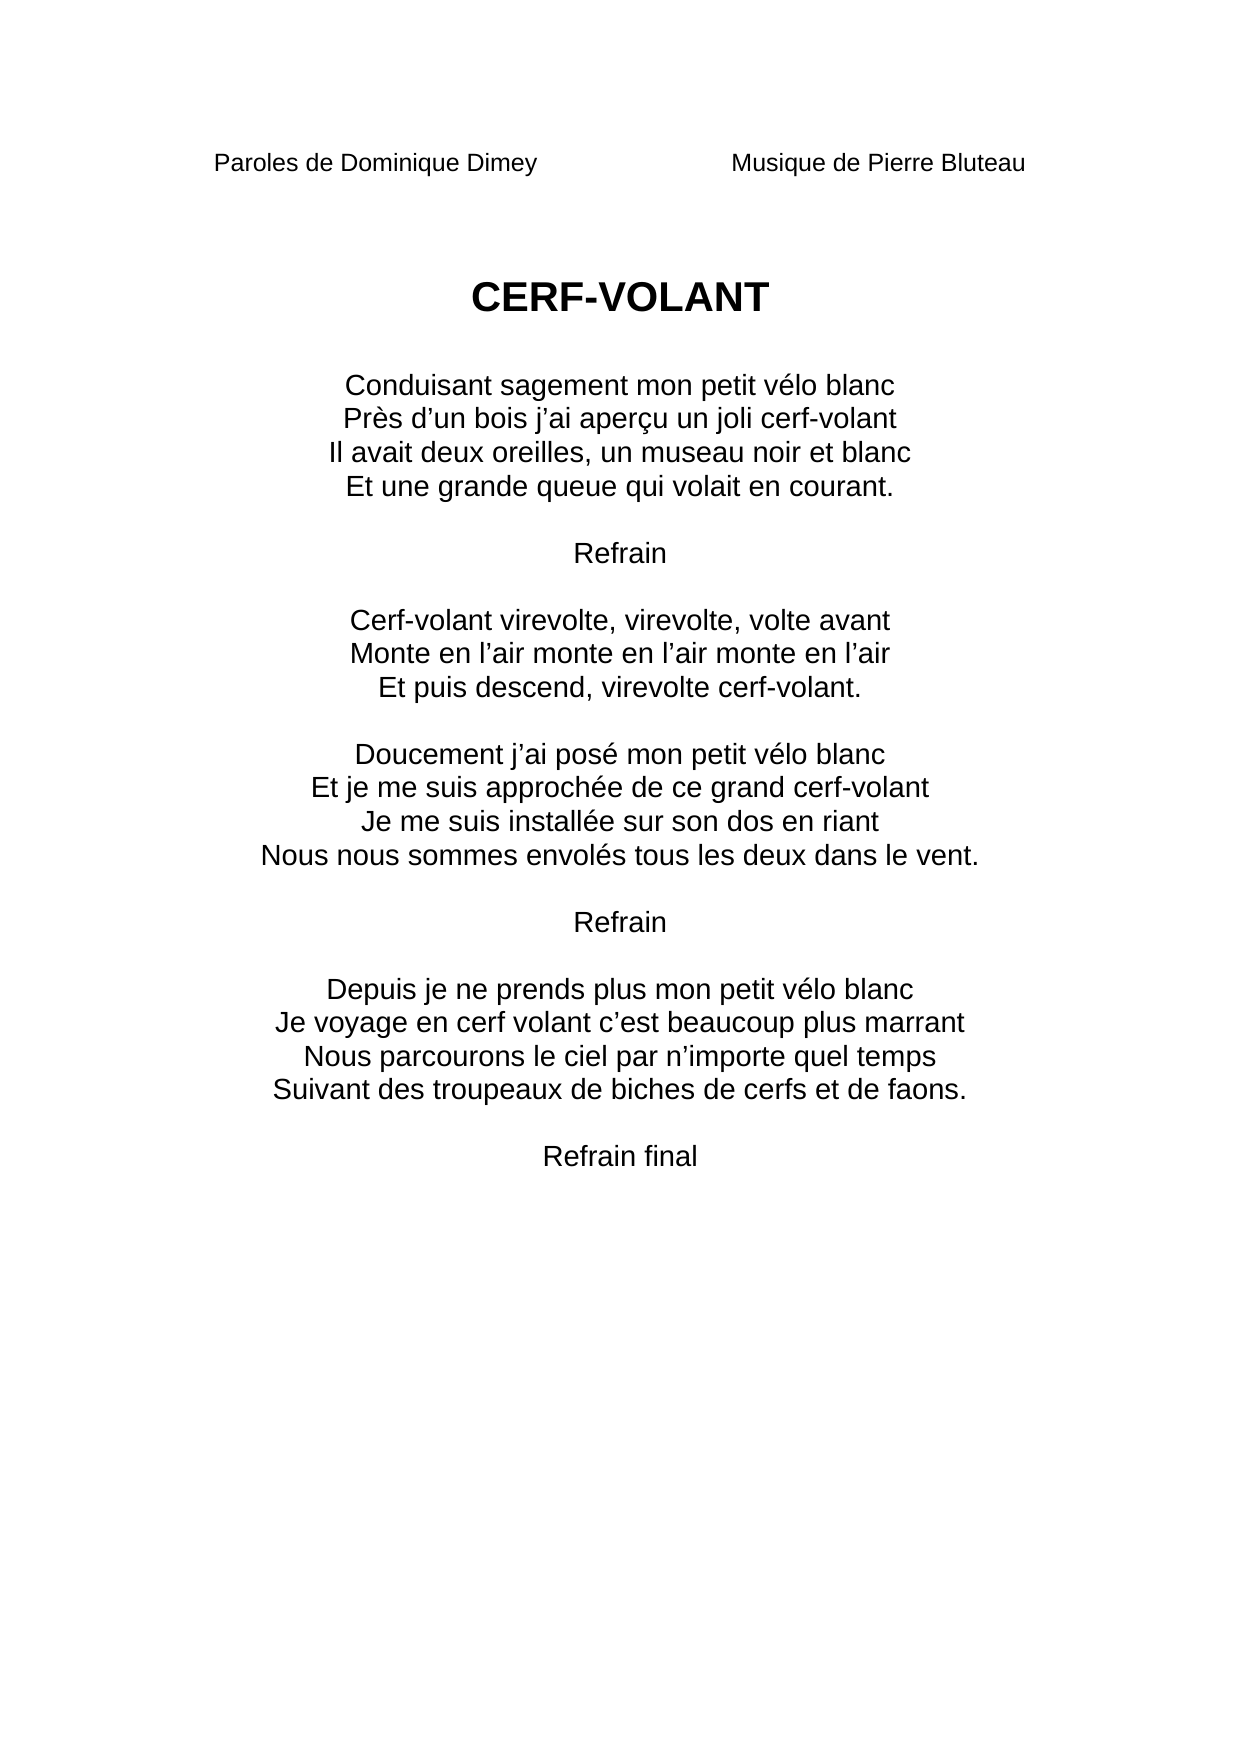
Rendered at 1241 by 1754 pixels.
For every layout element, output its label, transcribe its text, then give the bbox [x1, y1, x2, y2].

text Refrain [148, 905, 1093, 938]
text Paroles de Dominique Dimey Musique de Pierre Bluteau [148, 148, 1093, 176]
text Doucement j’ai posé mon petit vélo blanc [148, 737, 1093, 771]
text Conduisant sagement mon petit vélo blanc [148, 368, 1093, 402]
text Il avait deux oreilles, un museau noir et blanc [148, 435, 1093, 469]
text Suivant des troupeaux de biches de cerfs et de faons. [148, 1072, 1093, 1106]
text Je me suis installée sur son dos en riant [148, 804, 1093, 838]
text Je voyage en cerf volant c’est beaucoup plus marrant [148, 1005, 1093, 1039]
text Et puis descend, virevolte cerf-volant. [148, 670, 1093, 703]
text Et je me suis approchée de ce grand cerf-volant [148, 771, 1093, 804]
text Refrain [148, 536, 1093, 569]
text Monte en l’air monte en l’air monte en l’air [148, 636, 1093, 670]
text CERF-VOLANT [148, 272, 1093, 320]
text Et une grande queue qui volait en courant. [148, 469, 1093, 502]
text Nous parcourons le ciel par n’importe quel temps [148, 1039, 1093, 1072]
text Cerf-volant virevolte, virevolte, volte avant [148, 603, 1093, 636]
text Refrain final [148, 1139, 1093, 1173]
text Près d’un bois j’ai aperçu un joli cerf-volant [148, 402, 1093, 435]
text Depuis je ne prends plus mon petit vélo blanc [148, 972, 1093, 1005]
text Nous nous sommes envolés tous les deux dans le vent. [148, 838, 1093, 871]
